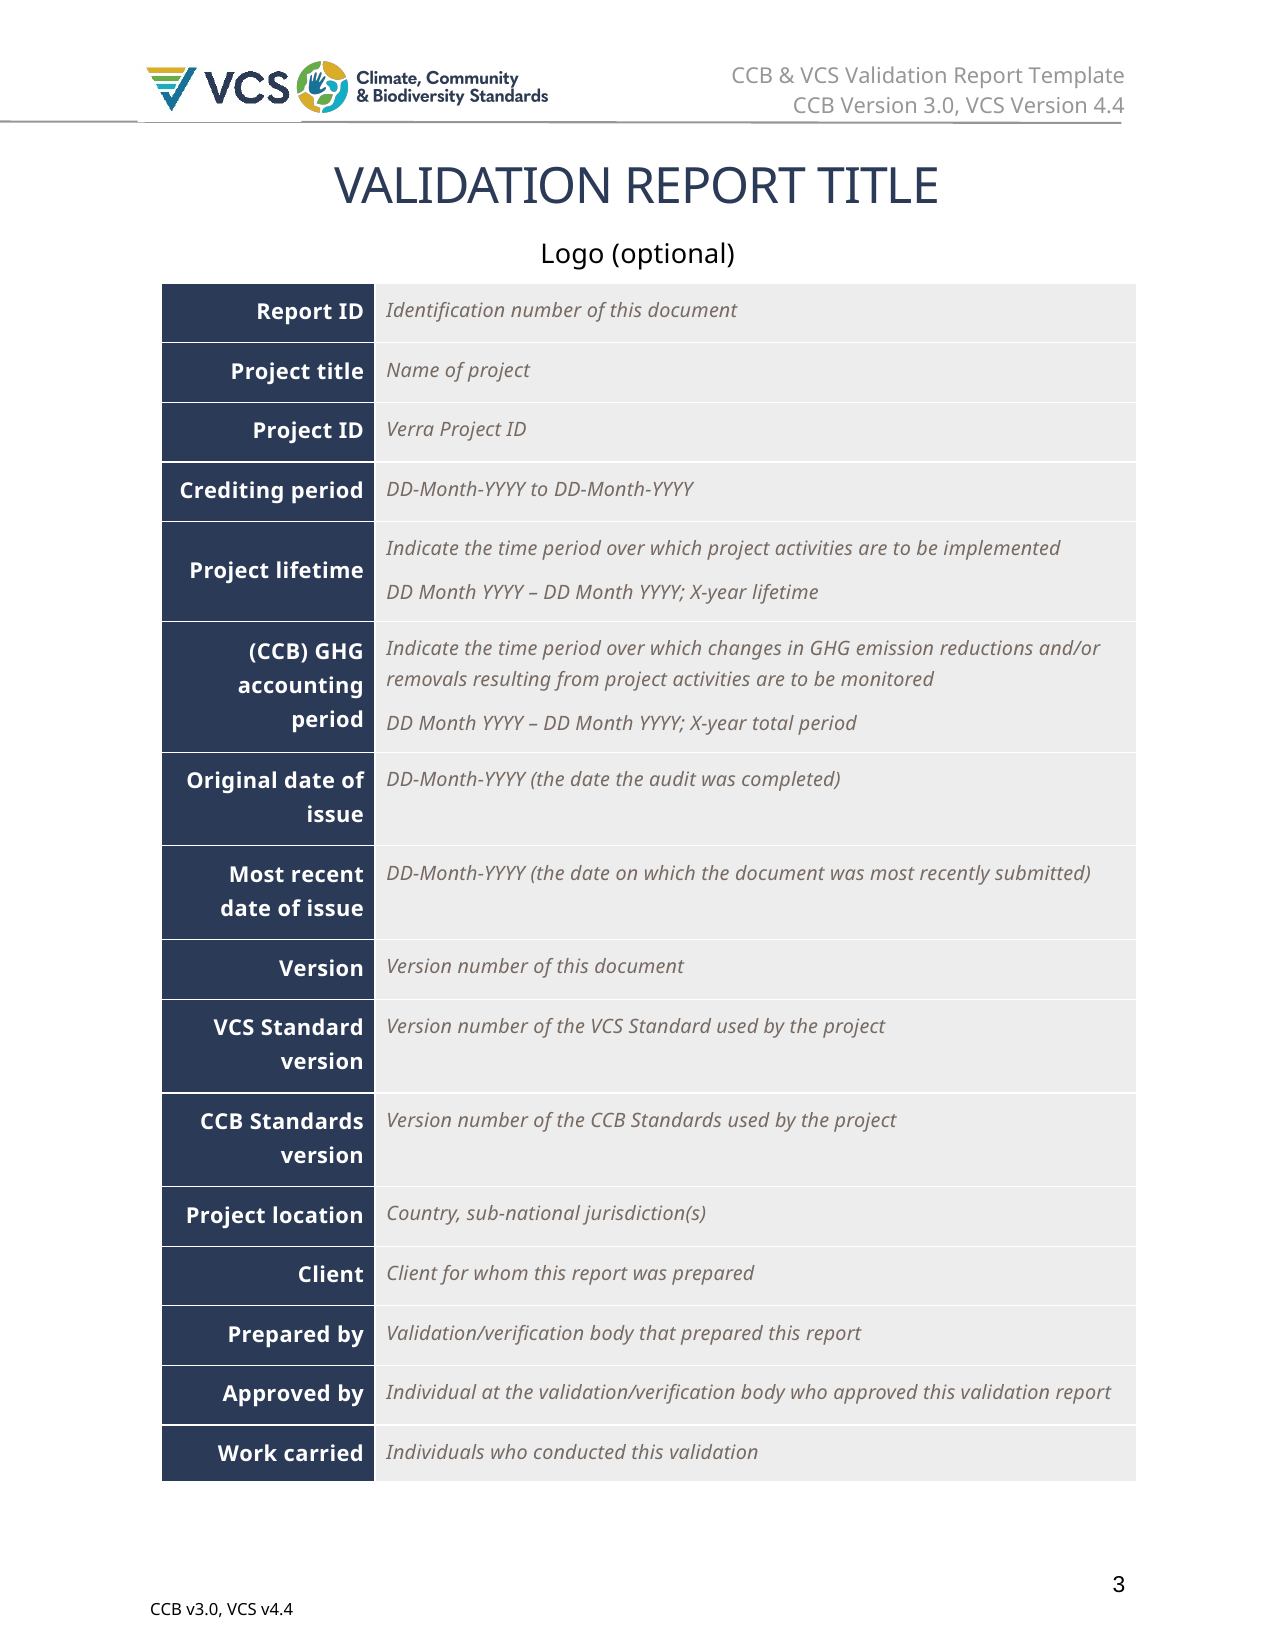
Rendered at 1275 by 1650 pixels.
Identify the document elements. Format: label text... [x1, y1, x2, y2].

table_cell Name of project [376, 343, 1136, 402]
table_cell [376, 1426, 1136, 1481]
picture [137, 54, 549, 122]
table_cell CCB Standards version [162, 1094, 374, 1186]
table_cell (CCB) GHG accounting period [162, 622, 374, 752]
table_cell Client [162, 1247, 374, 1305]
table_cell Version number of the VCS Standard used by the project [376, 1000, 1136, 1092]
title Validation Report Title [150, 150, 1125, 218]
table_cell Project location [162, 1187, 374, 1246]
table_cell Approved by [162, 1366, 374, 1424]
table_cell Indicate the time period over which project activities are to be implemented DD Month YYYY – DD Month YYYY; X-year lifetime [376, 522, 1136, 621]
table_cell DD-Month-YYYY to DD-Month-YYYY [376, 463, 1136, 521]
table_cell Individual at the validation/verification body who approved this validation report [376, 1366, 1136, 1424]
table_cell Project title [162, 343, 374, 402]
table_cell Client for whom this report was prepared [376, 1247, 1136, 1305]
table_cell Verra Project ID [376, 403, 1136, 461]
table_cell Project ID [162, 403, 374, 461]
table_header Identification number of this document [376, 284, 1136, 342]
text Logo (optional) [150, 235, 1125, 272]
table_header Report ID [162, 284, 374, 342]
table_cell Version number of the CCB Standards used by the project [376, 1094, 1136, 1186]
table_cell Version [162, 940, 374, 999]
table_cell Work carried out by [162, 1426, 374, 1481]
table_cell Country, sub-national jurisdiction(s) [376, 1187, 1136, 1246]
table_cell Crediting period [162, 463, 374, 521]
table_cell DD-Month-YYYY (the date the audit was completed) [376, 753, 1136, 845]
table_cell Version number of this document [376, 940, 1136, 999]
table_cell Validation/verification body that prepared this report [376, 1306, 1136, 1365]
table_cell Original date of issue [162, 753, 374, 845]
table_cell Project lifetime [162, 522, 374, 621]
table_cell Most recent date of issue [162, 846, 374, 939]
table_cell Prepared by [162, 1306, 374, 1365]
table_cell VCS Standard version [162, 1000, 374, 1092]
table_cell Indicate the time period over which changes in GHG emission reductions and/or removals resulting from project activities are to be monitored DD Month YYYY – DD Month YYYY; X-year total period [376, 622, 1136, 752]
table_cell DD-Month-YYYY (the date on which the document was most recently submitted) [376, 846, 1136, 939]
